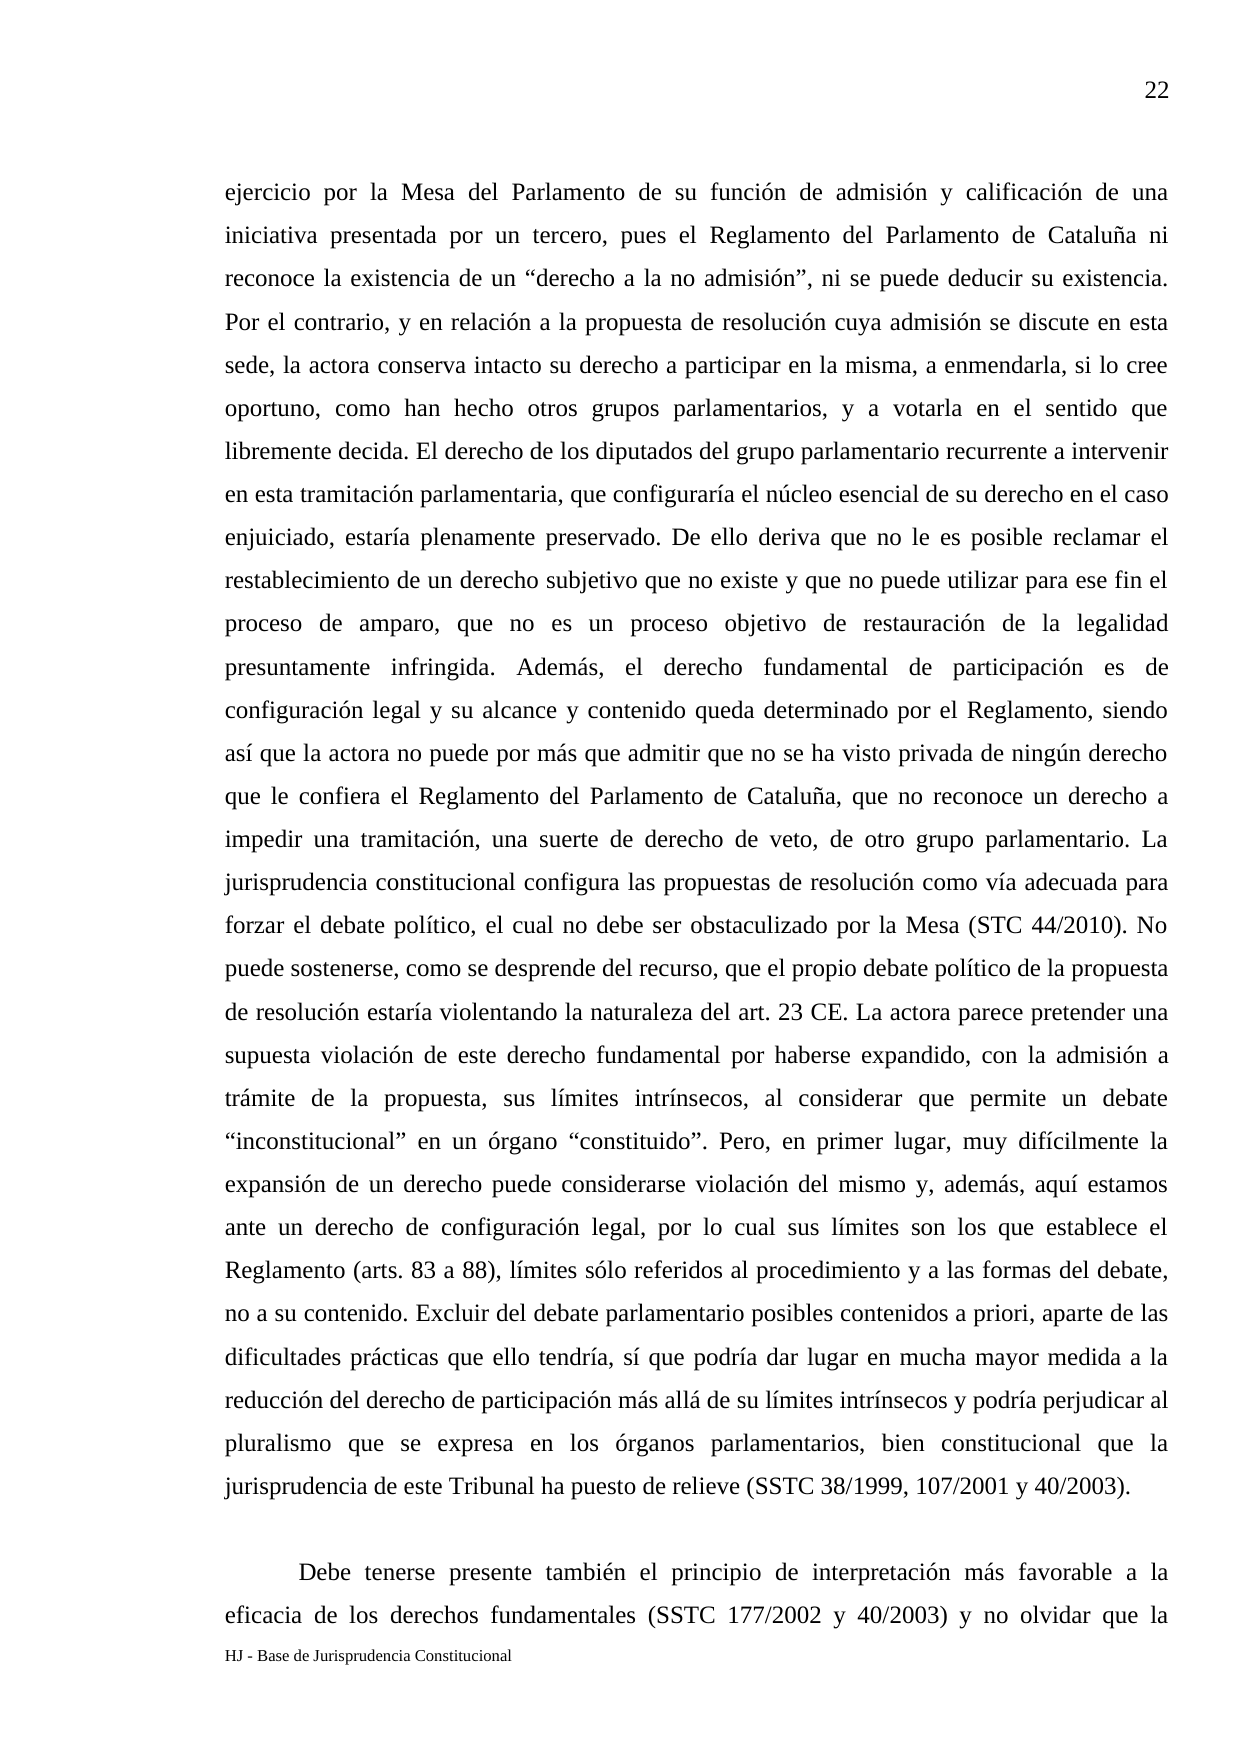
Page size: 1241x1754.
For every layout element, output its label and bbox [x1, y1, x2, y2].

text [224, 1557, 1169, 1629]
text [224, 177, 1169, 1500]
